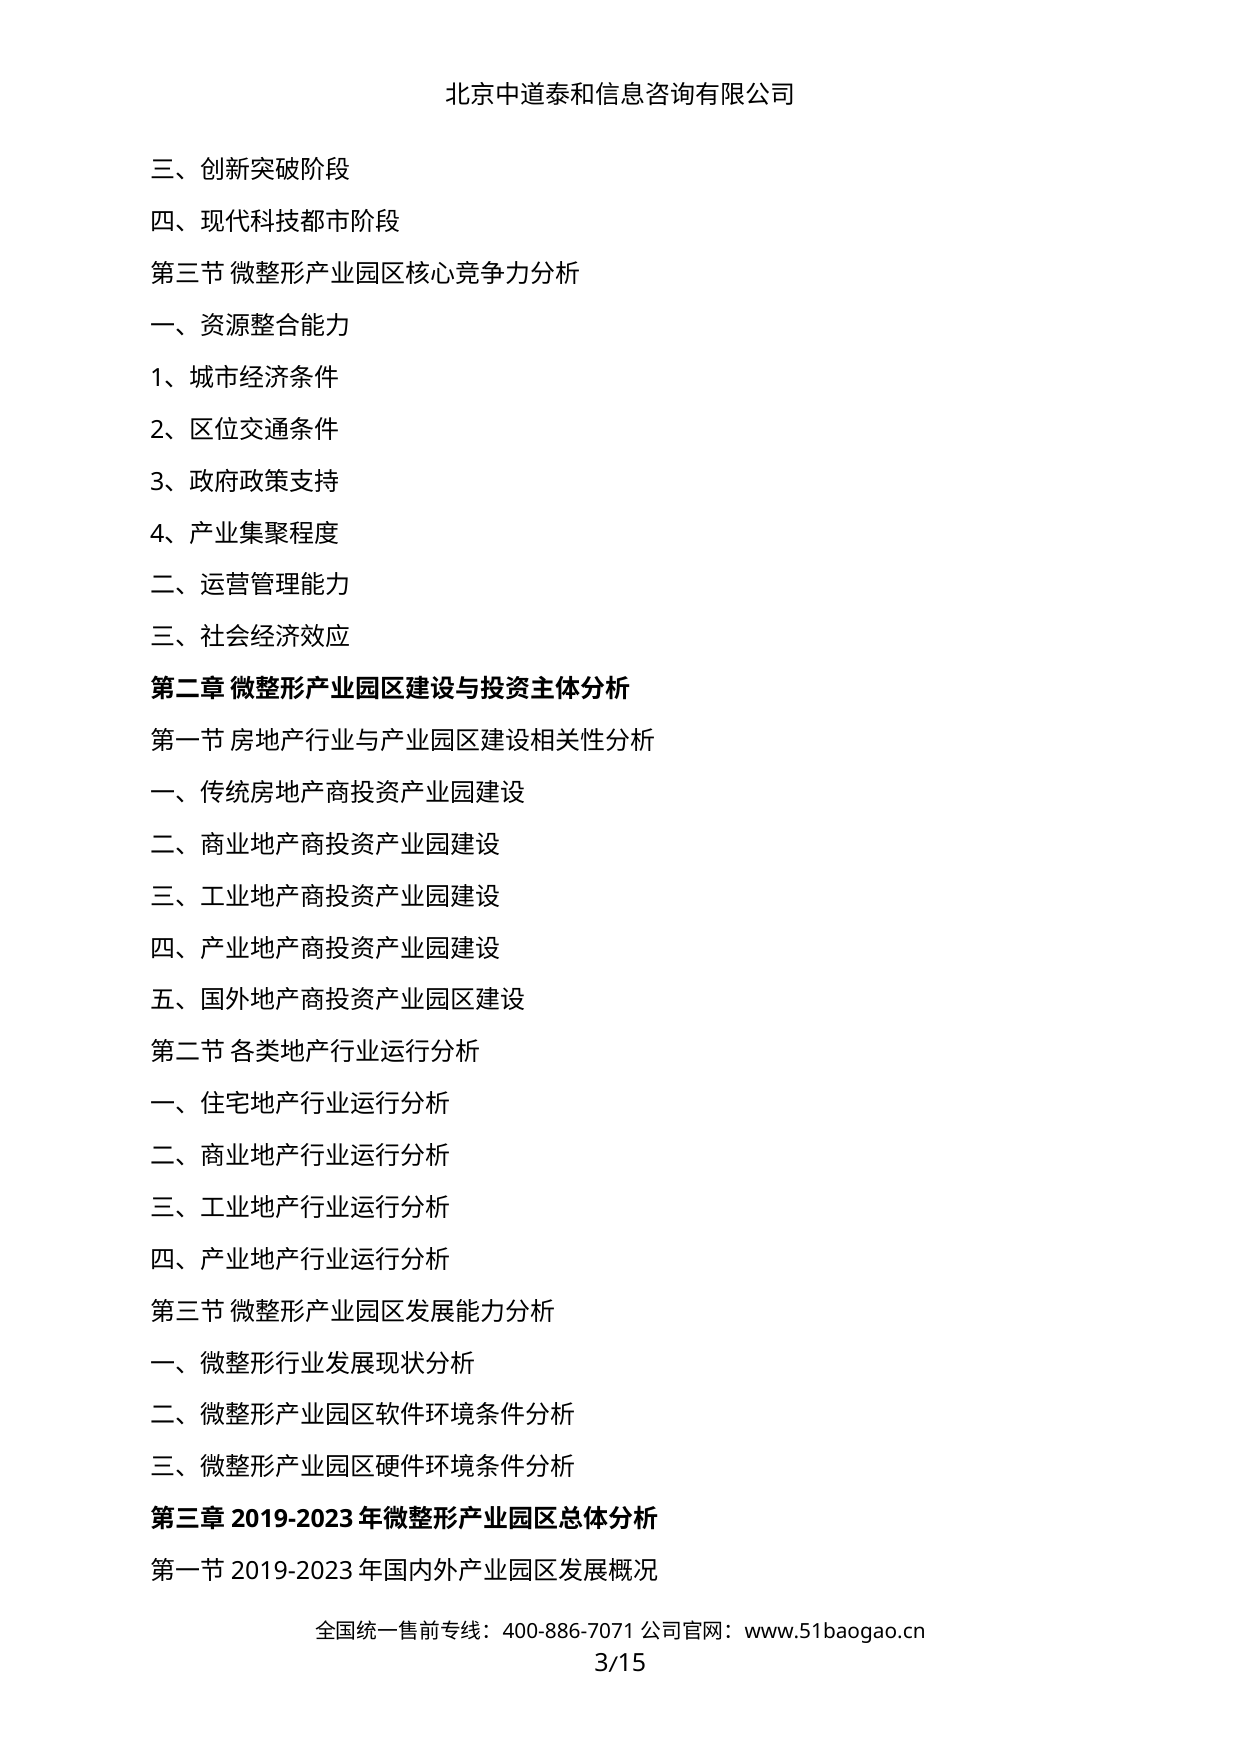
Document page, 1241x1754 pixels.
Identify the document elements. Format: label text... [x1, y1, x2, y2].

text 二、运营管理能力 [150, 565, 1090, 601]
text 二、微整形产业园区软件环境条件分析 [150, 1395, 1090, 1431]
text 第二节 各类地产行业运行分析 [150, 1032, 1090, 1068]
text 第三节 微整形产业园区发展能力分析 [150, 1291, 1090, 1327]
text 二、商业地产行业运行分析 [150, 1136, 1090, 1172]
text 1、城市经济条件 [150, 357, 1090, 394]
text 三、社会经济效应 [150, 617, 1090, 653]
text 四、现代科技都市阶段 [150, 202, 1090, 238]
text 一、传统房地产商投资产业园建设 [150, 772, 1090, 809]
text 2、区位交通条件 [150, 409, 1090, 446]
text 三、工业地产行业运行分析 [150, 1187, 1090, 1224]
text 一、资源整合能力 [150, 306, 1090, 342]
text 四、产业地产行业运行分析 [150, 1239, 1090, 1276]
text 二、商业地产商投资产业园建设 [150, 824, 1090, 861]
text 第一节 2019-2023年国内外产业园区发展概况 [150, 1551, 1090, 1587]
text 第二章 微整形产业园区建设与投资主体分析 [150, 669, 1090, 705]
text 一、微整形行业发展现状分析 [150, 1343, 1090, 1379]
text 四、产业地产商投资产业园建设 [150, 928, 1090, 964]
text 五、国外地产商投资产业园区建设 [150, 980, 1090, 1016]
text 三、工业地产商投资产业园建设 [150, 876, 1090, 912]
text 第三节 微整形产业园区核心竞争力分析 [150, 254, 1090, 290]
text 第一节 房地产行业与产业园区建设相关性分析 [150, 721, 1090, 757]
text 三、微整形产业园区硬件环境条件分析 [150, 1447, 1090, 1483]
text 第三章 2019-2023年微整形产业园区总体分析 [150, 1499, 1090, 1535]
text 4、产业集聚程度 [150, 513, 1090, 549]
text 三、创新突破阶段 [150, 150, 1090, 186]
text 一、住宅地产行业运行分析 [150, 1084, 1090, 1120]
text 3、政府政策支持 [150, 461, 1090, 497]
